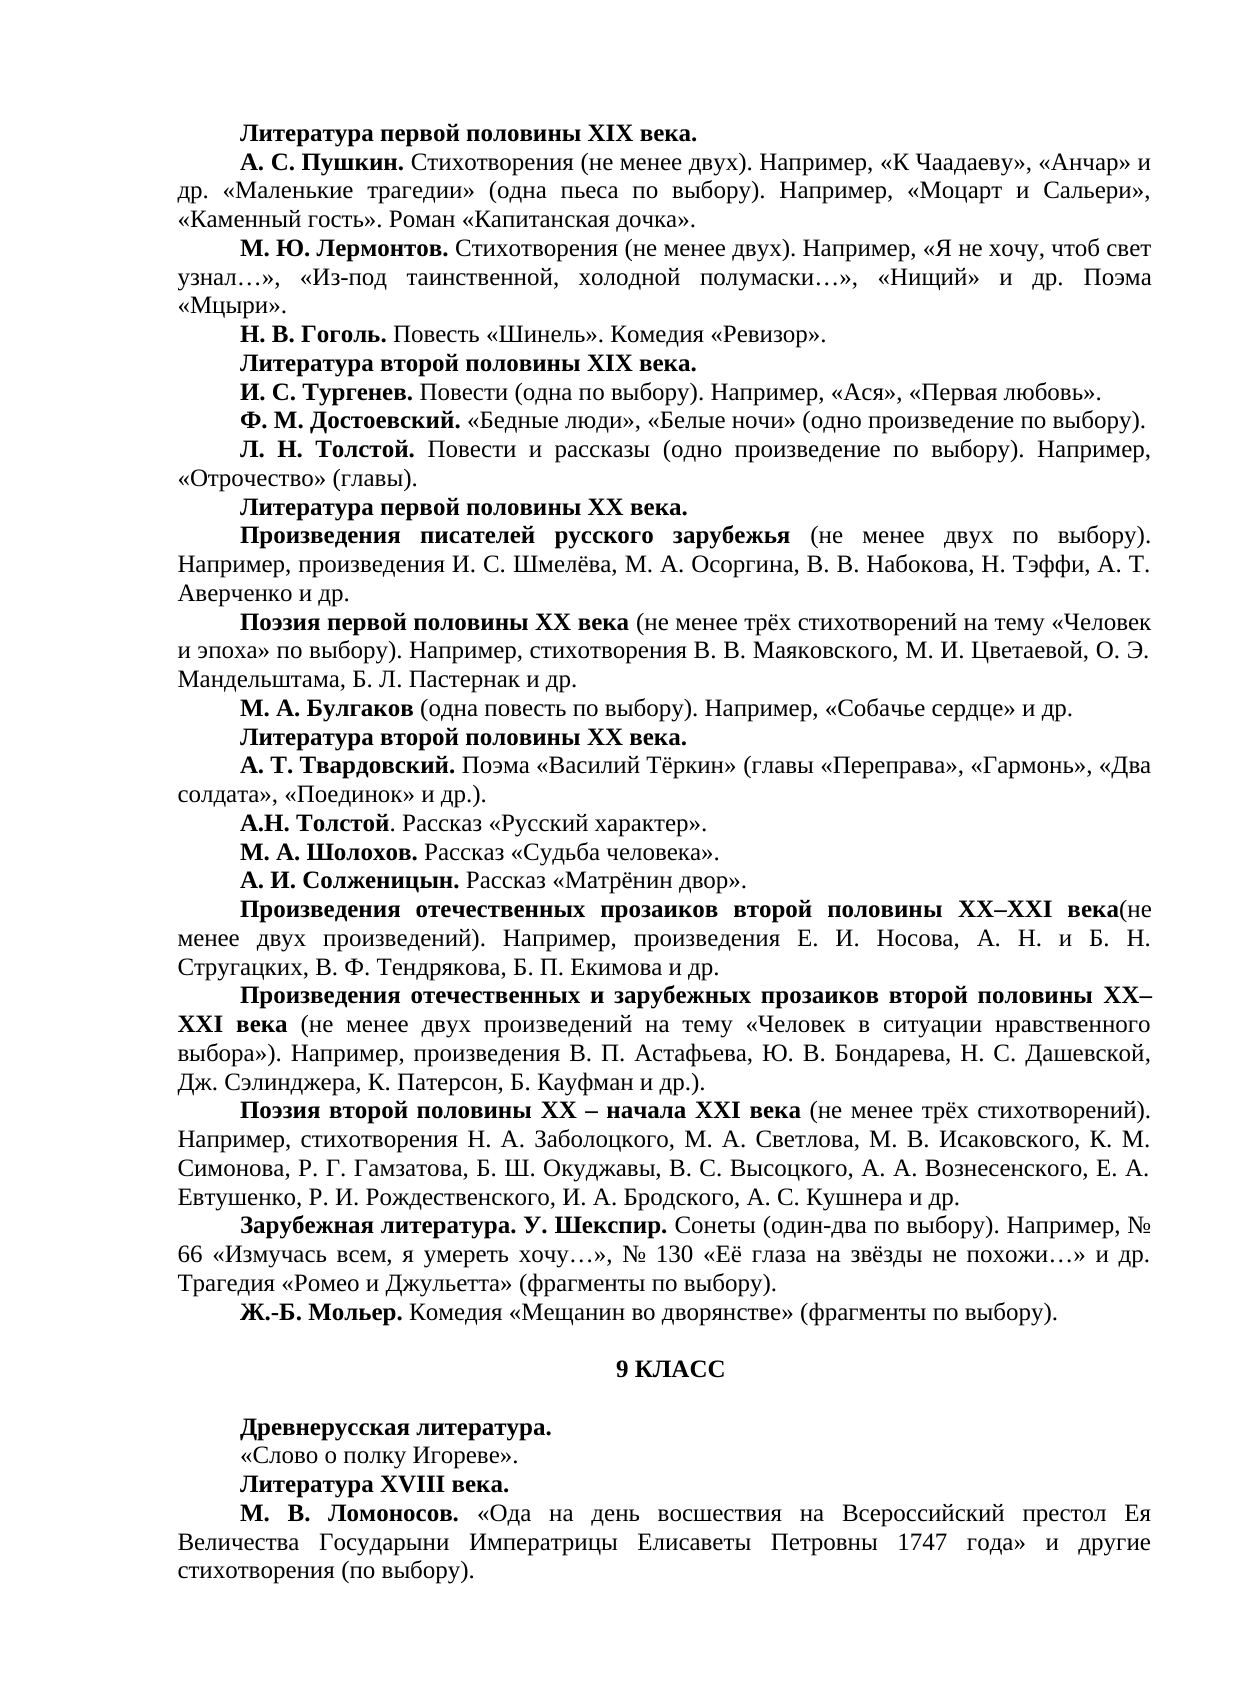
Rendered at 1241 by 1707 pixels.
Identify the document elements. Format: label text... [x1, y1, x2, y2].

text Л. Н. Толстой. Повести и рассказы ‌(одно произведение по выбору). Например, «Отрочество» (главы).‌‌ [177, 434, 1152, 492]
text Ж.-Б. Мольер. Комедия «Мещанин во дворянстве» ‌(фрагменты по выбору).‌‌ [177, 1297, 1152, 1326]
text Произведения писателей русского зарубежья ‌(не менее двух по выбору). Например, произведения И. С. Шмелёва, М. А. Осоргина, В. В. Набокова, Н. Тэффи, А. Т. Аверченко и др.‌‌ [177, 521, 1152, 607]
text Литература первой половины XX века. [177, 492, 1152, 521]
text М. В. Ломоносов. «Ода на день восшествия на Всероссийский престол Ея Величества Государыни Императрицы Елисаветы Петровны 1747 года» и другие стихотворения ‌(по выбору).‌‌ [177, 1498, 1152, 1584]
text Литература второй половины XX века. [177, 722, 1152, 751]
text А.Н. Толстой. Рассказ «Русский характер». [177, 808, 1152, 837]
text А. Т. Твардовский. Поэма «Василий Тёркин» ‌(главы «Переправа», «Гармонь», «Два солдата», «Поединок» и др.).‌‌ [177, 751, 1152, 808]
text Поэзия первой половины ХХ века (не менее трёх стихотворений на тему «Человек и эпоха» по выбору). Например, стихотворения В. В. Маяковского, М. И. Цветаевой, О. Э. Мандельштама, Б. Л. Пастернак и др. [177, 607, 1152, 693]
text 9 КЛАСС [190, 1354, 1152, 1383]
text М. Ю. Лермонтов. Стихотворения ‌(не менее двух). Например, «Я не хочу, чтоб свет узнал…», «Из-под таинственной, холодной полумаски…», «Нищий» и др.‌‌ Поэма «Мцыри». [177, 233, 1152, 319]
text «Слово о полку Игореве». [177, 1441, 1152, 1469]
text Древнерусская литература. [177, 1412, 1152, 1441]
text М. А. Шолохов. Рассказ «Судьба человека». [177, 837, 1152, 866]
text Зарубежная литература. У. Шекспир. Сонеты ‌(один-два по выбору). Например, № 66 «Измучась всем, я умереть хочу…», № 130 «Её глаза на звёзды не похожи…» и др. ‌‌Трагедия «Ромео и Джульетта» ‌(фрагменты по выбору).‌‌ [177, 1211, 1152, 1297]
text И. С. Тургенев. Повести ‌(одна по выбору). Например, «Ася», «Первая любовь».‌‌ [177, 377, 1152, 406]
text Литература второй половины XIX века. [177, 348, 1152, 377]
text А. С. Пушкин. Стихотворения ‌(не менее двух). Например, «К Чаадаеву», «Анчар» и др. «Маленькие трагедии» (одна пьеса по выбору). Например, «Моцарт и Сальери», «Каменный гость». ‌‌Роман «Капитанская дочка». [177, 147, 1152, 233]
text Н. В. Гоголь. Повесть «Шинель». Комедия «Ревизор». [177, 319, 1152, 348]
text Произведения отечественных прозаиков второй половины XX–XXI века‌(не менее двух произведений). Например, произведения Е. И. Носова, А. Н. и Б. Н. Стругацких, В. Ф. Тендрякова, Б. П. Екимова и др.‌‌ [177, 894, 1152, 981]
text М. А. Булгаков ‌(одна повесть по выбору). Например, «Собачье сердце» и др.‌‌ [177, 693, 1152, 722]
text Ф. М. Достоевский. ‌«Бедные люди», «Белые ночи» (одно произведение по выбору).‌‌ [177, 406, 1152, 434]
text Литература XVIII века. [177, 1469, 1152, 1498]
text Поэзия второй половины XX – начала XXI века ‌(не менее трёх стихотворений). Например, стихотворения Н. А. Заболоцкого, М. А. Светлова, М. В. Исаковского, К. М. Симонова, Р. Г. Гамзатова, Б. Ш. Окуджавы, В. С. Высоцкого, А. А. Вознесенского, Е. А. Евтушенко, Р. И. Рождественского, И. А. Бродского, А. С. Кушнера и др.‌‌ [177, 1096, 1152, 1211]
text Литература первой половины XIX века. [177, 118, 1152, 147]
text Произведения отечественных и зарубежных прозаиков второй половины XX–XXI века ‌(не менее двух произведений на тему «Человек в ситуации нравственного выбора»). Например, произведения В. П. Астафьева, Ю. В. Бондарева, Н. С. Дашевской, Дж. Сэлинджера, К. Патерсон, Б. Кауфман и др.).‌‌ [177, 981, 1152, 1096]
text А. И. Солженицын. Рассказ «Матрёнин двор». [177, 866, 1152, 894]
